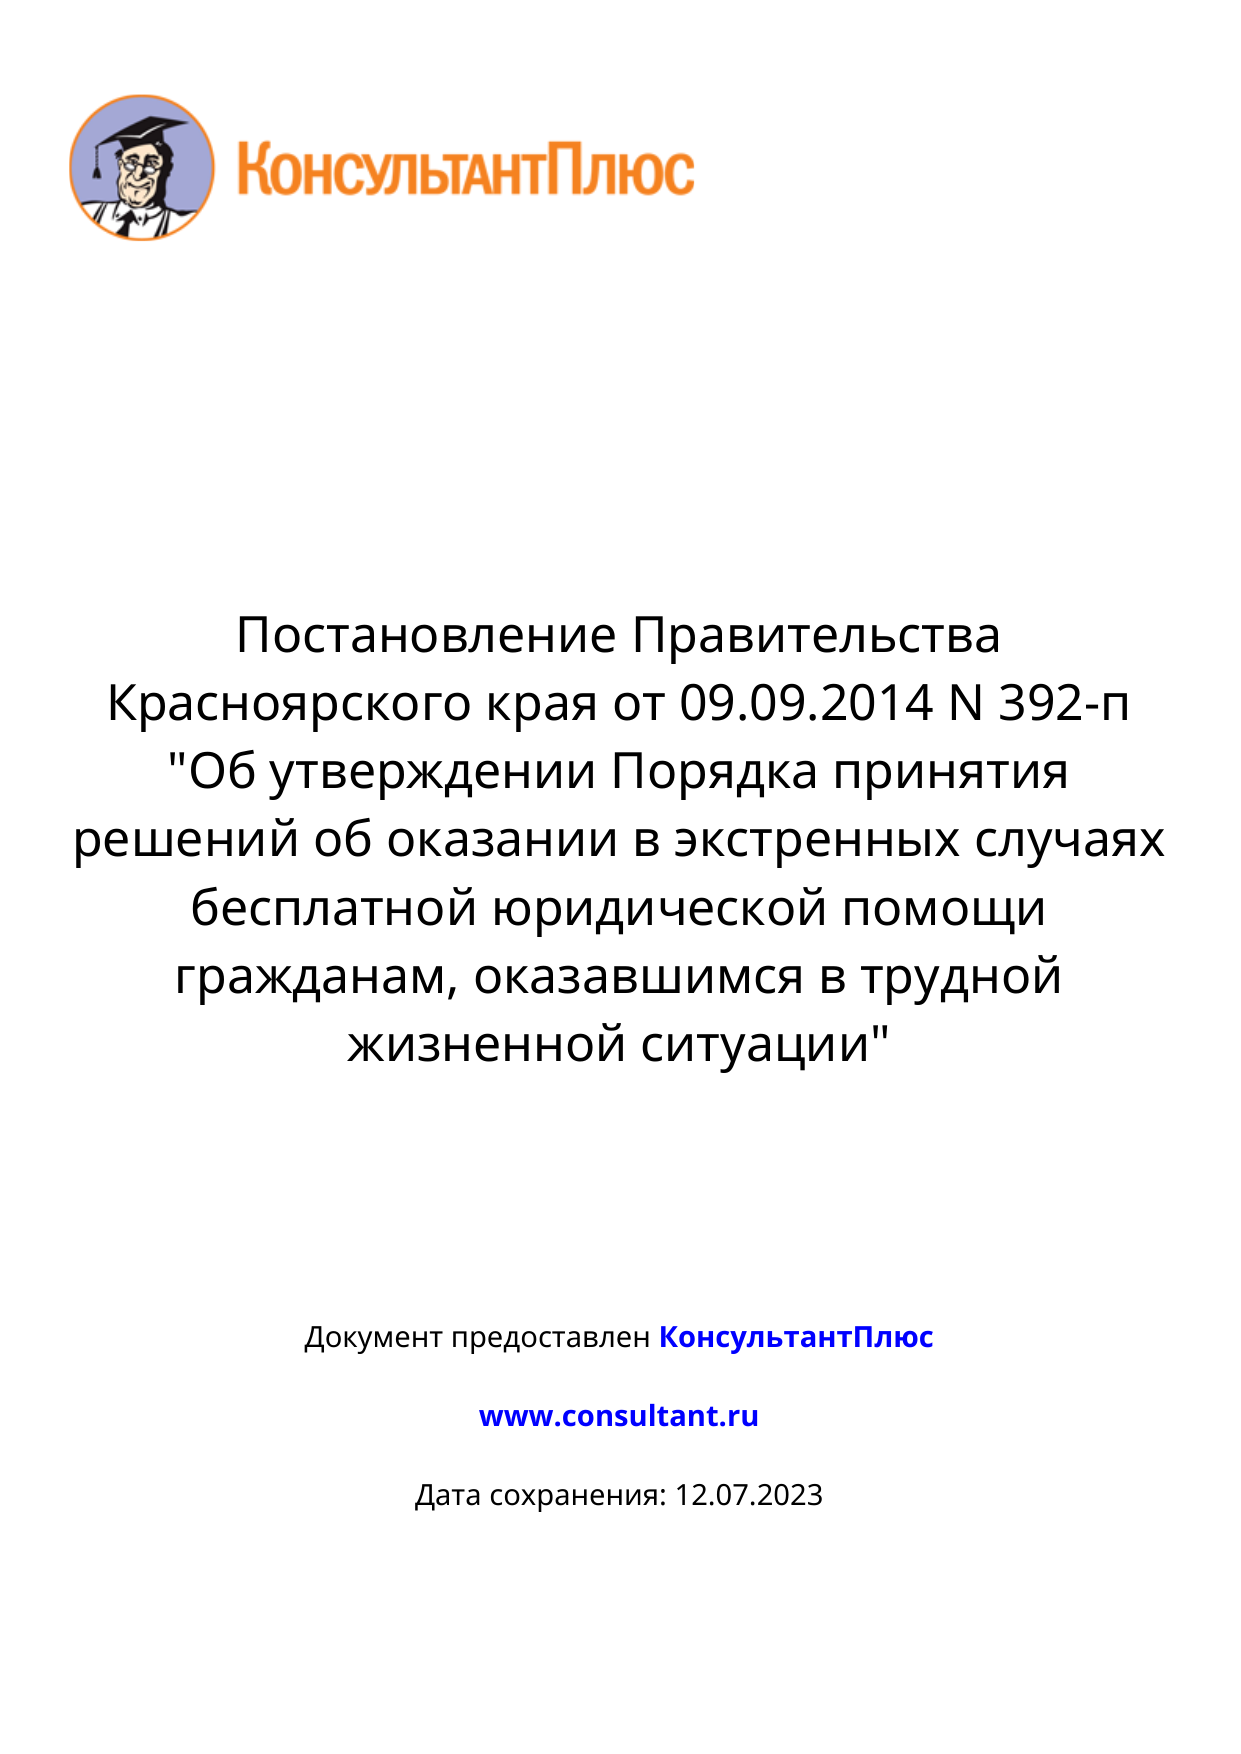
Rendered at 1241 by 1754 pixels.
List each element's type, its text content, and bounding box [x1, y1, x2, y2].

table_cell Постановление Правительства Красноярского края от 09.09.2014 N 392-п "Об утверждении Порядка принятия решений об оказании в экстренных случаях бесплатной юридической помощи гражданам, оказавшимся в трудной жизненной ситуации" [61, 403, 1177, 1272]
table_header [61, 88, 1177, 403]
picture [69, 93, 695, 243]
table_cell Документ предоставлен КонсультантПлюс www.consultant.ru Дата сохранения: 12.07.2023 [61, 1272, 1177, 1587]
